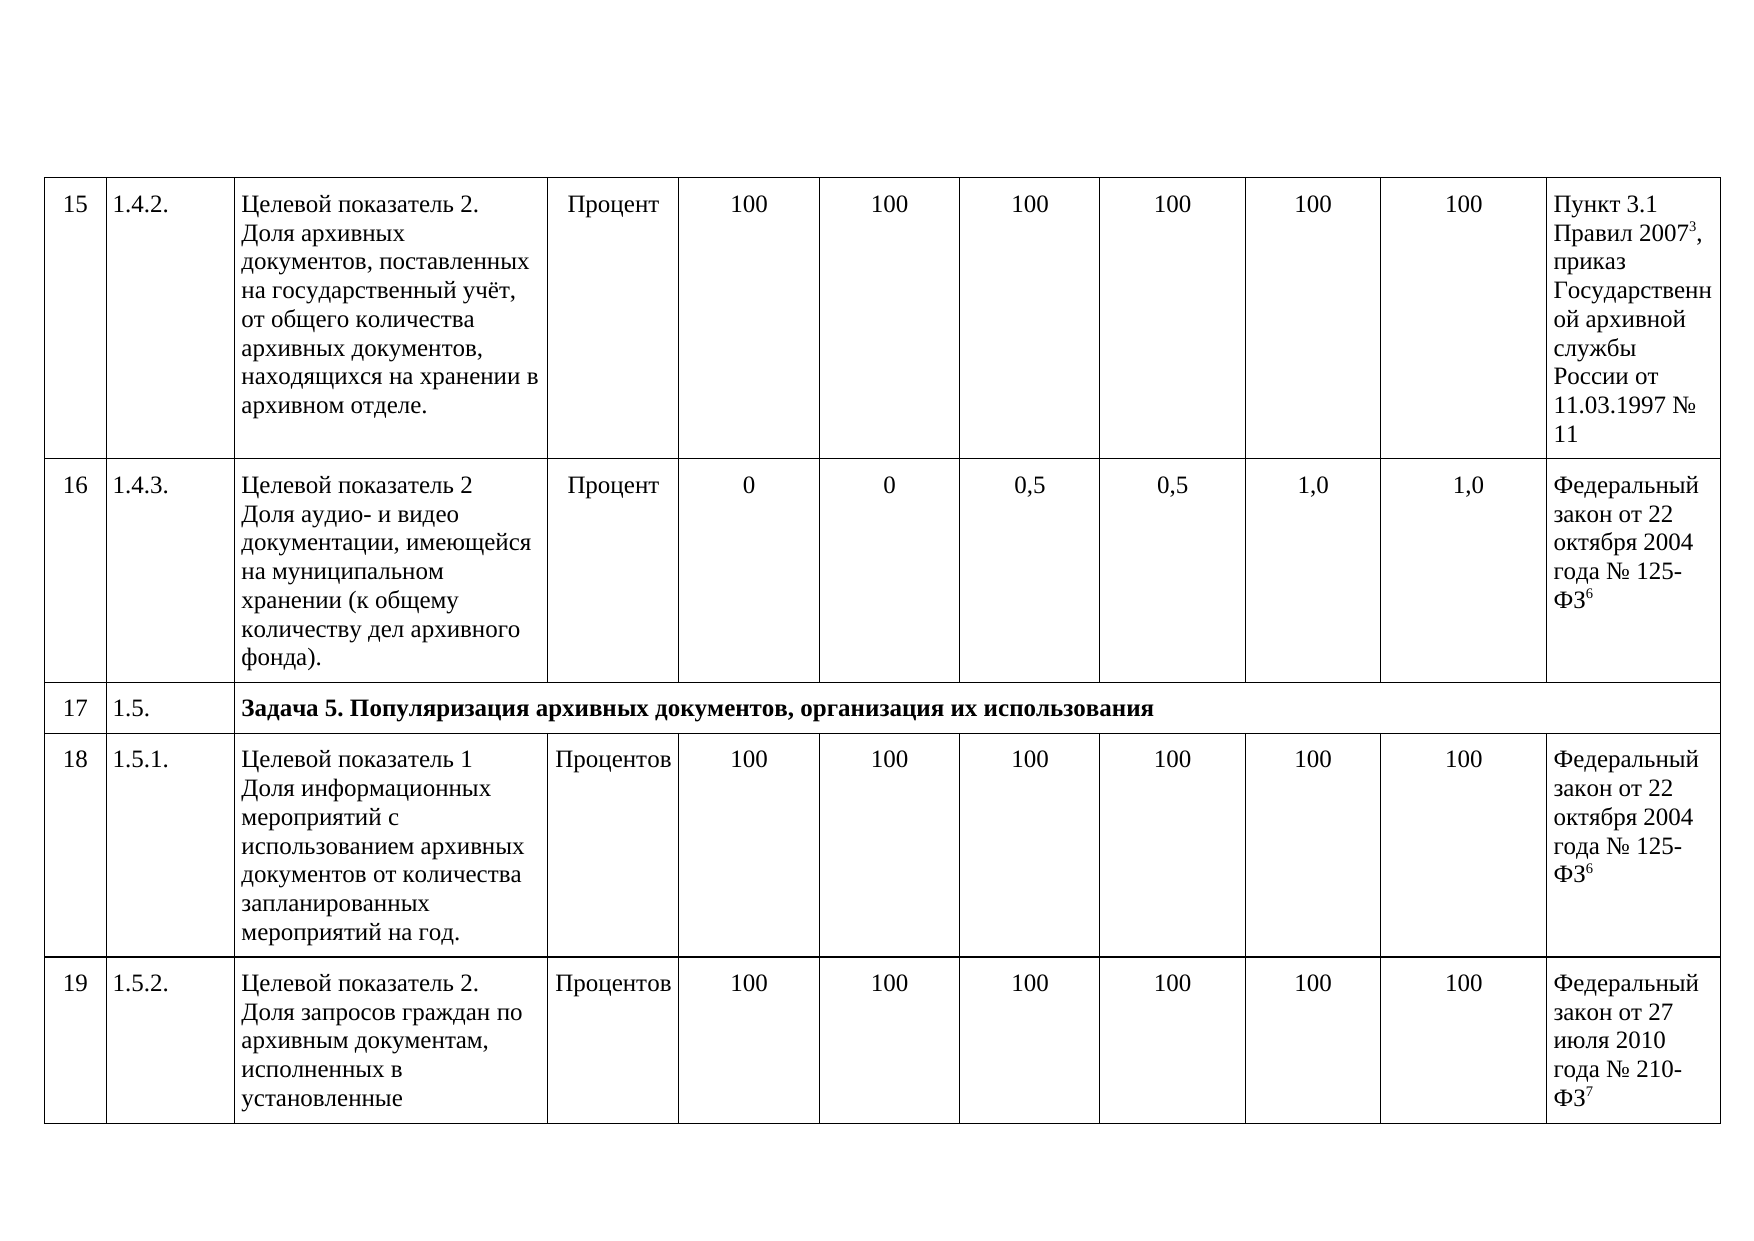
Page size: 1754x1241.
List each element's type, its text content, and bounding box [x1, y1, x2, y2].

table_cell Процентов [548, 734, 678, 956]
table_cell Процентов [548, 958, 678, 1122]
table_cell 100 [960, 178, 1099, 458]
table_cell 100 [1246, 734, 1380, 956]
table_cell 100 [1100, 178, 1245, 458]
table_cell 1.4.3. [107, 459, 234, 682]
table_cell 19 [45, 958, 106, 1122]
table_cell 1.5.1. [107, 734, 234, 956]
table_cell 1.5. [107, 683, 234, 733]
table_cell 100 [960, 734, 1099, 956]
table_cell 100 [820, 734, 959, 956]
table_cell 100 [679, 734, 819, 956]
table_cell 1,0 [1381, 459, 1546, 682]
table_cell Пункт 3.1 Правил 20073, приказ Государственной архивной службы России от 11.03.1997 № 11 [1547, 178, 1720, 458]
table_cell Целевой показатель 1 Доля информационных мероприятий с использованием архивных документов от количества запланированных мероприятий на год. [235, 734, 547, 956]
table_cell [235, 958, 547, 1122]
table_cell 100 [960, 958, 1099, 1122]
table_cell 0,5 [1100, 459, 1245, 682]
table_cell 0,5 [960, 459, 1099, 682]
table_cell 100 [1381, 178, 1546, 458]
table_cell Федеральный закон от 22 октября 2004 года № 125-ФЗ6 [1547, 734, 1720, 956]
table_cell 0 [820, 459, 959, 682]
table_cell 100 [820, 178, 959, 458]
table_cell Целевой показатель 2 Доля аудио- и видео документации, имеющейся на муниципальном хранении (к общему количеству дел архивного фонда). [235, 459, 547, 682]
table_cell 0 [679, 459, 819, 682]
table_cell 100 [679, 178, 819, 458]
table_cell Федеральный закон от 22 октября 2004 года № 125-ФЗ6 [1547, 459, 1720, 682]
table_cell 100 [1381, 734, 1546, 956]
table_cell 100 [1246, 958, 1380, 1122]
table_cell 100 [1100, 734, 1245, 956]
table_cell Задача 5. Популяризация архивных документов, организация их использования [235, 683, 1720, 733]
table_cell Целевой показатель 2. Доля архивных документов, поставленных на государственный учёт, от общего количества архивных документов, находящихся на хранении в архивном отделе. [235, 178, 547, 458]
table_cell 100 [679, 958, 819, 1122]
table_cell 1,0 [1246, 459, 1380, 682]
table_cell 100 [1381, 958, 1546, 1122]
table_cell 100 [820, 958, 959, 1122]
table_cell 18 [45, 734, 106, 956]
table_cell Процент [548, 459, 678, 682]
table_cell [1547, 958, 1720, 1122]
table_cell 100 [1246, 178, 1380, 458]
table_cell 15 [45, 178, 106, 458]
table_cell 17 [45, 683, 106, 733]
table_cell Процент [548, 178, 678, 458]
table_cell 1.5.2. [107, 958, 234, 1122]
table_cell 100 [1100, 958, 1245, 1122]
table_cell 1.4.2. [107, 178, 234, 458]
table_cell 16 [45, 459, 106, 682]
